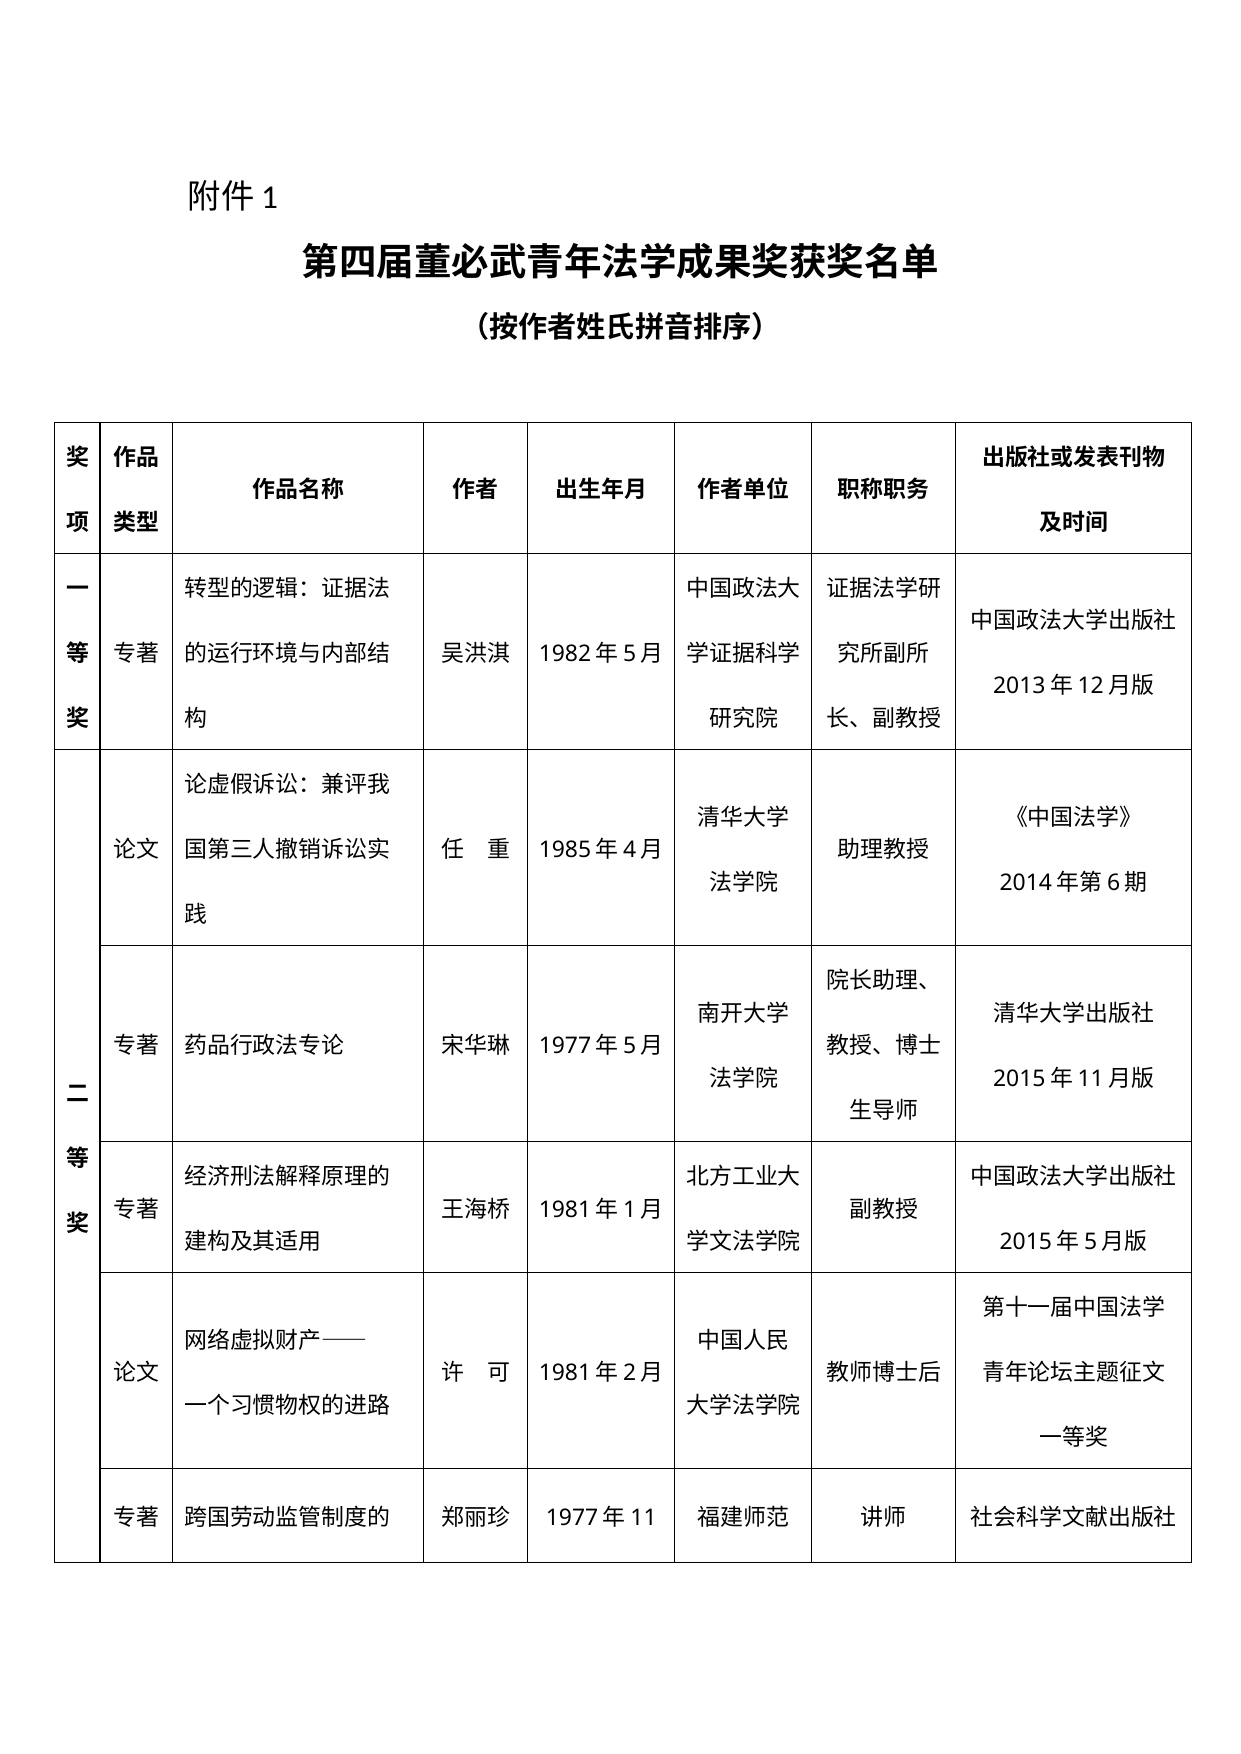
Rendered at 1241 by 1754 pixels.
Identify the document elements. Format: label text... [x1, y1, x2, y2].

table_header 作品 类型 [101, 423, 172, 553]
table_cell 网络虚拟财产—— 一个习惯物权的进路 [173, 1273, 423, 1468]
table_header 出生年月 [528, 423, 674, 553]
table_header 职称职务 [812, 423, 955, 553]
text 第四届董必武青年法学成果奖获奖名单 [187, 227, 1053, 292]
table_cell 院长助理、教授、博士生导师 [812, 946, 955, 1141]
table_cell 论虚假诉讼：兼评我国第三人撤销诉讼实践 [173, 750, 423, 945]
table_cell 论文 [101, 1273, 172, 1468]
table_cell 中国政法大学证据科学研究院 [675, 554, 811, 749]
table_cell 助理教授 [812, 750, 955, 945]
table_cell 第十一届中国法学 青年论坛主题征文 一等奖 [956, 1273, 1191, 1468]
table_header 作品名称 [173, 423, 423, 553]
table_header 作者单位 [675, 423, 811, 553]
table_cell 一 等 奖 [55, 554, 99, 749]
table_cell 讲师 [812, 1469, 955, 1562]
table_cell 吴洪淇 [424, 554, 527, 749]
table_cell 药品行政法专论 [173, 946, 423, 1141]
table_header 奖 项 [55, 423, 99, 553]
table_cell 清华大学出版社 2015年11月版 [956, 946, 1191, 1141]
table_cell 专著 [101, 1469, 172, 1562]
table_cell 专著 [101, 946, 172, 1141]
text 附件1 [187, 162, 1053, 227]
table_cell 转型的逻辑：证据法的运行环境与内部结构 [173, 554, 423, 749]
table_cell 专著 [101, 554, 172, 749]
table_cell 1981年1月 [528, 1142, 674, 1272]
table_cell 《中国法学》 2014年第6期 [956, 750, 1191, 945]
table_cell 北方工业大学文法学院 [675, 1142, 811, 1272]
table_cell 福建师范 大学法学院 [675, 1469, 811, 1562]
text （按作者姓氏拼音排序） [187, 292, 1053, 357]
table_cell 1981年2月 [528, 1273, 674, 1468]
table_cell 证据法学研究所副所长、副教授 [812, 554, 955, 749]
table_cell 中国政法大学出版社2015年5月版 [956, 1142, 1191, 1272]
table_cell 郑丽珍 [424, 1469, 527, 1562]
table_cell 中国人民 大学法学院 [675, 1273, 811, 1468]
table_cell 跨国劳动监管制度的重构 [173, 1469, 423, 1562]
table_cell 许 可 [424, 1273, 527, 1468]
table_cell 专著 [101, 1142, 172, 1272]
table_cell 1982年5月 [528, 554, 674, 749]
table_cell 经济刑法解释原理的建构及其适用 [173, 1142, 423, 1272]
table_cell 1977年11月 [528, 1469, 674, 1562]
table_cell 任 重 [424, 750, 527, 945]
table_cell 1985年4月 [528, 750, 674, 945]
table_header 作者 [424, 423, 527, 553]
table_cell 1977年5月 [528, 946, 674, 1141]
table_cell 宋华琳 [424, 946, 527, 1141]
table_cell 副教授 [812, 1142, 955, 1272]
table_cell 论文 [101, 750, 172, 945]
table_cell 教师博士后 [812, 1273, 955, 1468]
table_cell 中国政法大学出版社2013年12月版 [956, 554, 1191, 749]
table_cell 王海桥 [424, 1142, 527, 1272]
table_cell 清华大学 法学院 [675, 750, 811, 945]
table_cell 南开大学 法学院 [675, 946, 811, 1141]
table_header 出版社或发表刊物 及时间 [956, 423, 1191, 553]
table_cell 社会科学文献出版社2014年12月版 [956, 1469, 1191, 1562]
table_cell 二 等 奖 [55, 750, 99, 1562]
